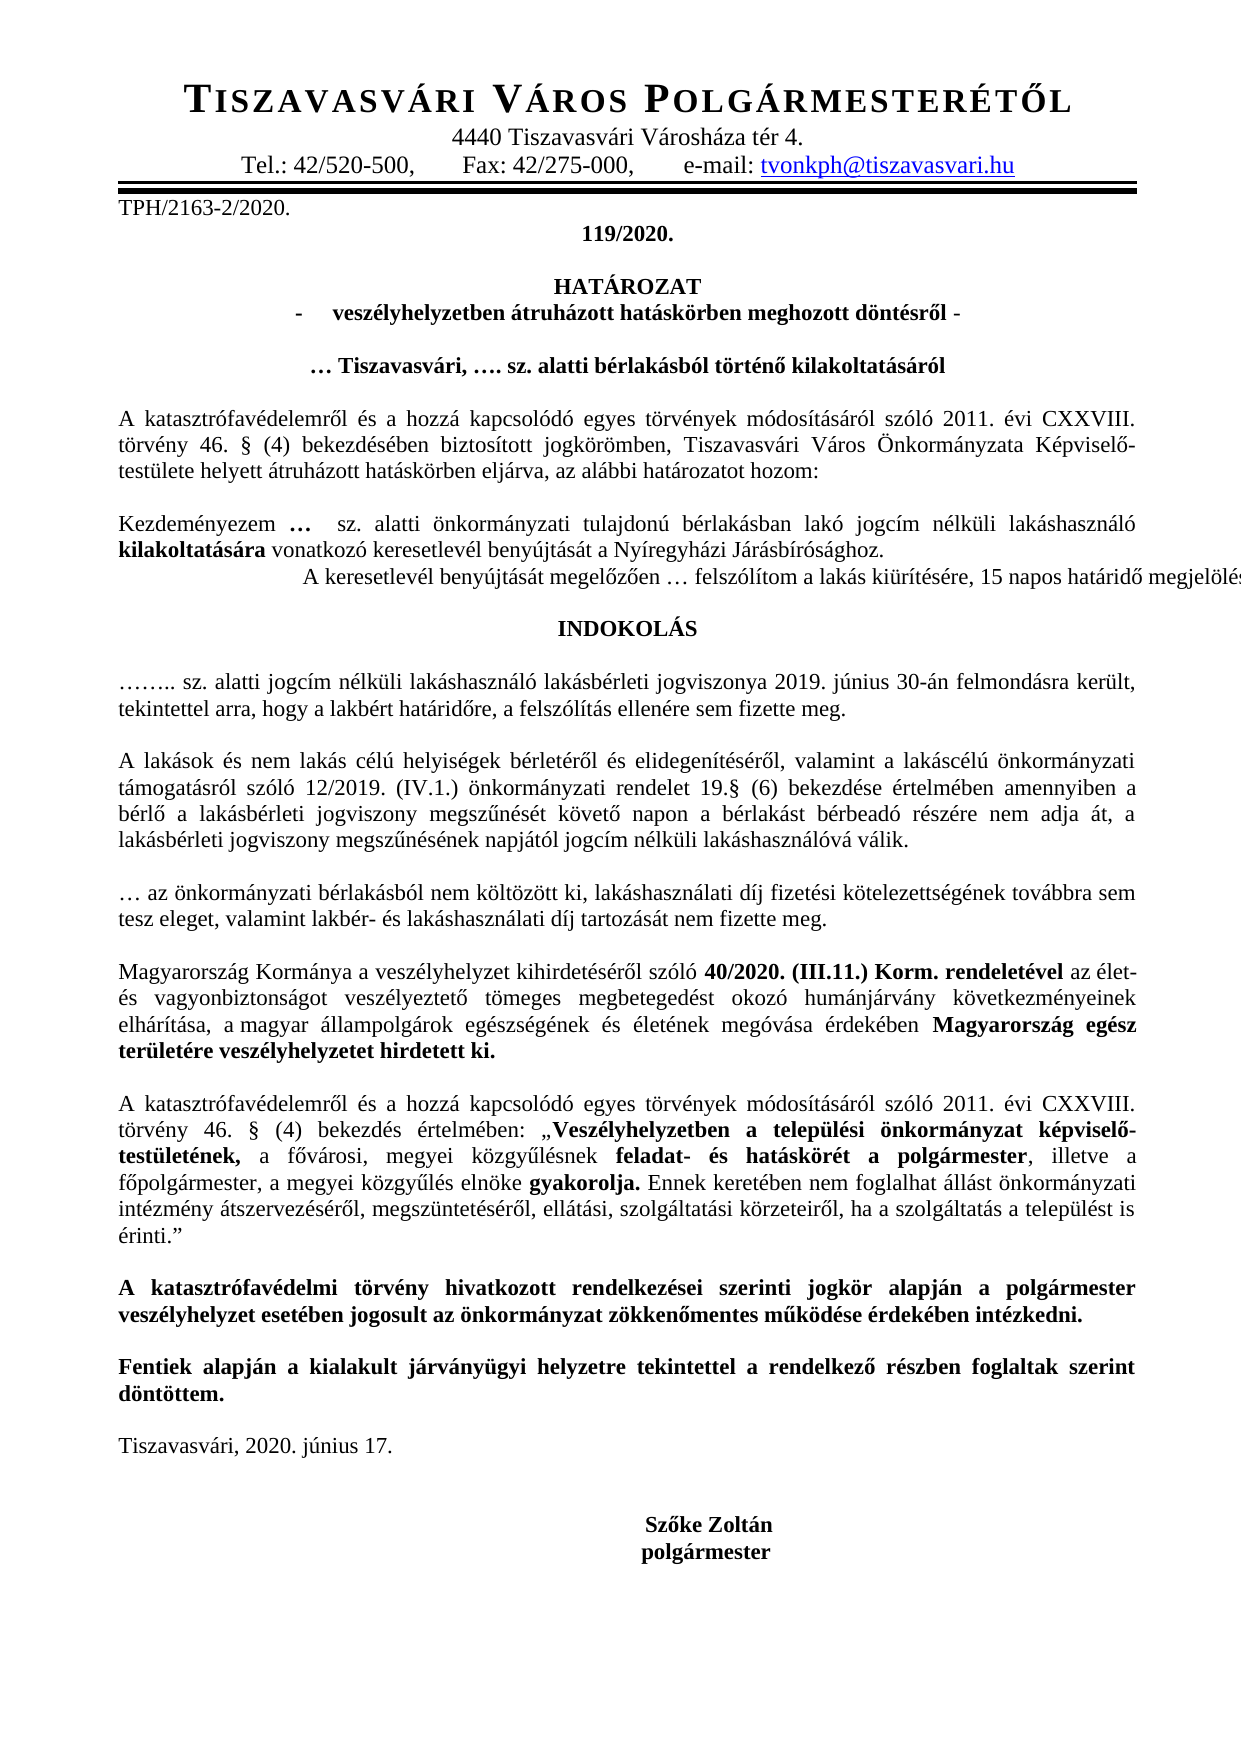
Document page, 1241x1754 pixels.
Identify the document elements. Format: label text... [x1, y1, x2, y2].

text Fentiek alapján a kialakult járványügyi helyzetre tekintettel a rendelkező részben foglaltak szerint döntöttem. [118, 1353, 1137, 1406]
text Szőke Zoltán [118, 1512, 1137, 1538]
text Tel.: 42/520-500, Fax: 42/275-000, e-mail: tvonkph@tiszavasvari.hu [118, 151, 1137, 181]
text 119/2020. [118, 220, 1137, 247]
text TPH/2163-2/2020. [118, 194, 1137, 220]
list A lakások és nem lakás célú helyiségek bérletéről és elidegenítéséről, valamint a lakáscélú önkormányzati támogatásról szóló 12/2019. (IV.1.) önkormányzati rendelet 19.§ (6) bekezdése értelmében amennyiben a bérlő a lakásbérleti jogviszony megszűnését követő napon a bérlakást bérbeadó részére nem adja át, a lakásbérleti jogviszony megszűnésének napjától jogcím nélküli lakáshasználóvá válik. [118, 747, 1137, 853]
text A keresetlevél benyújtását megelőzően … felszólítom a lakás kiürítésére, 15 napos határidő megjelölésével. [118, 563, 1137, 589]
text A katasztrófavédelemről és a hozzá kapcsolódó egyes törvények módosításáról szóló 2011. évi CXXVIII. törvény 46. § (4) bekezdésében biztosított jogkörömben, Tiszavasvári Város Önkormányzata Képviselő-testülete helyett átruházott hatáskörben eljárva, az alábbi határozatot hozom: [118, 405, 1137, 484]
list veszélyhelyzetben átruházott hatáskörben meghozott döntésről - [118, 299, 1137, 326]
text Kezdeményezem … sz. alatti önkormányzati tulajdonú bérlakásban lakó jogcím nélküli lakáshasználó kilakoltatására vonatkozó keresetlevél benyújtását a Nyíregyházi Járásbírósághoz. [118, 510, 1137, 563]
text A katasztrófavédelmi törvény hivatkozott rendelkezései szerinti jogkör alapján a polgármester veszélyhelyzet esetében jogosult az önkormányzat zökkenőmentes működése érdekében intézkedni. [118, 1274, 1137, 1327]
text Tiszavasvári Város Polgármesterétől [118, 74, 1137, 122]
text Tiszavasvári, 2020. június 17. [118, 1432, 1137, 1459]
text … az önkormányzati bérlakásból nem költözött ki, lakáshasználati díj fizetési kötelezettségének továbbra sem tesz eleget, valamint lakbér- és lakáshasználati díj tartozását nem fizette meg. [118, 879, 1137, 932]
text …….. sz. alatti jogcím nélküli lakáshasználó lakásbérleti jogviszonya 2019. június 30-án felmondásra került, tekintettel arra, hogy a lakbért határidőre, a felszólítás ellenére sem fizette meg. [118, 668, 1137, 721]
text … Tiszavasvári, …. sz. alatti bérlakásból történő kilakoltatásáról [118, 352, 1137, 378]
text A katasztrófavédelemről és a hozzá kapcsolódó egyes törvények módosításáról szóló 2011. évi CXXVIII. törvény 46. § (4) bekezdés értelmében: „Veszélyhelyzetben a települési önkormányzat képviselő-testületének, a fővárosi, megyei közgyűlésnek feladat- és hatáskörét a polgármester, illetve a főpolgármester, a megyei közgyűlés elnöke gyakorolja. Ennek keretében nem foglalhat állást önkormányzati intézmény átszervezéséről, megszüntetéséről, ellátási, szolgáltatási körzeteiről, ha a szolgáltatás a települést is érinti.” [118, 1090, 1137, 1248]
text HATÁROZAT [118, 273, 1137, 299]
text Magyarország Kormánya a veszélyhelyzet kihirdetéséről szóló 40/2020. (III.11.) Korm. rendeletével az élet- és vagyonbiztonságot veszélyeztető tömeges megbetegedést okozó humánjárvány következményeinek elhárítása, a magyar állampolgárok egészségének és életének megóvása érdekében Magyarország egész területére veszélyhelyzetet hirdetett ki. [118, 958, 1137, 1063]
text 4440 Tiszavasvári Városháza tér 4. [118, 122, 1137, 151]
list INDOKOLÁS [118, 616, 1137, 642]
text polgármester [118, 1538, 1137, 1564]
